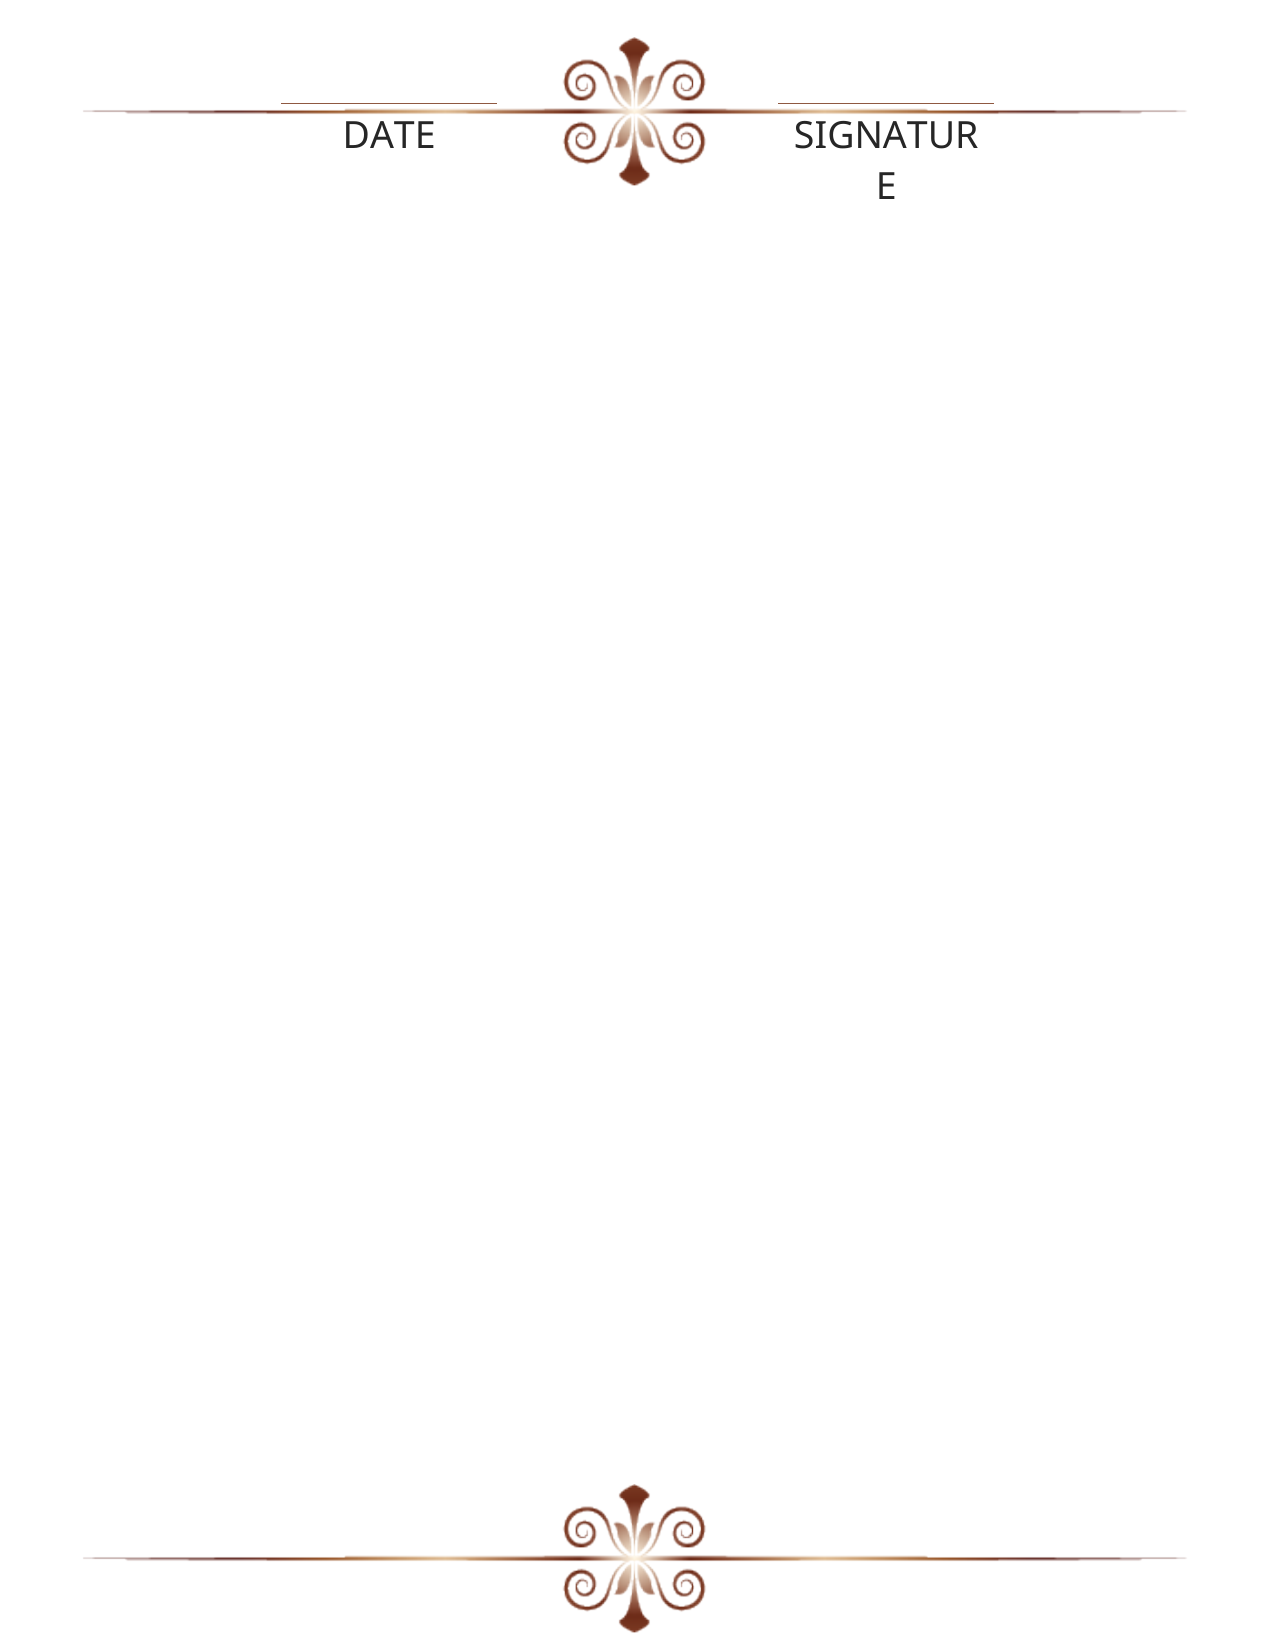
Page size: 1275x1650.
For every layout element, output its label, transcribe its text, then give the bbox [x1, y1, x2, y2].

table_cell signature [778, 104, 994, 210]
picture [82, 1484, 1193, 1635]
table_cell Date [281, 104, 497, 210]
picture [82, 37, 1193, 188]
table_cell [497, 103, 778, 210]
